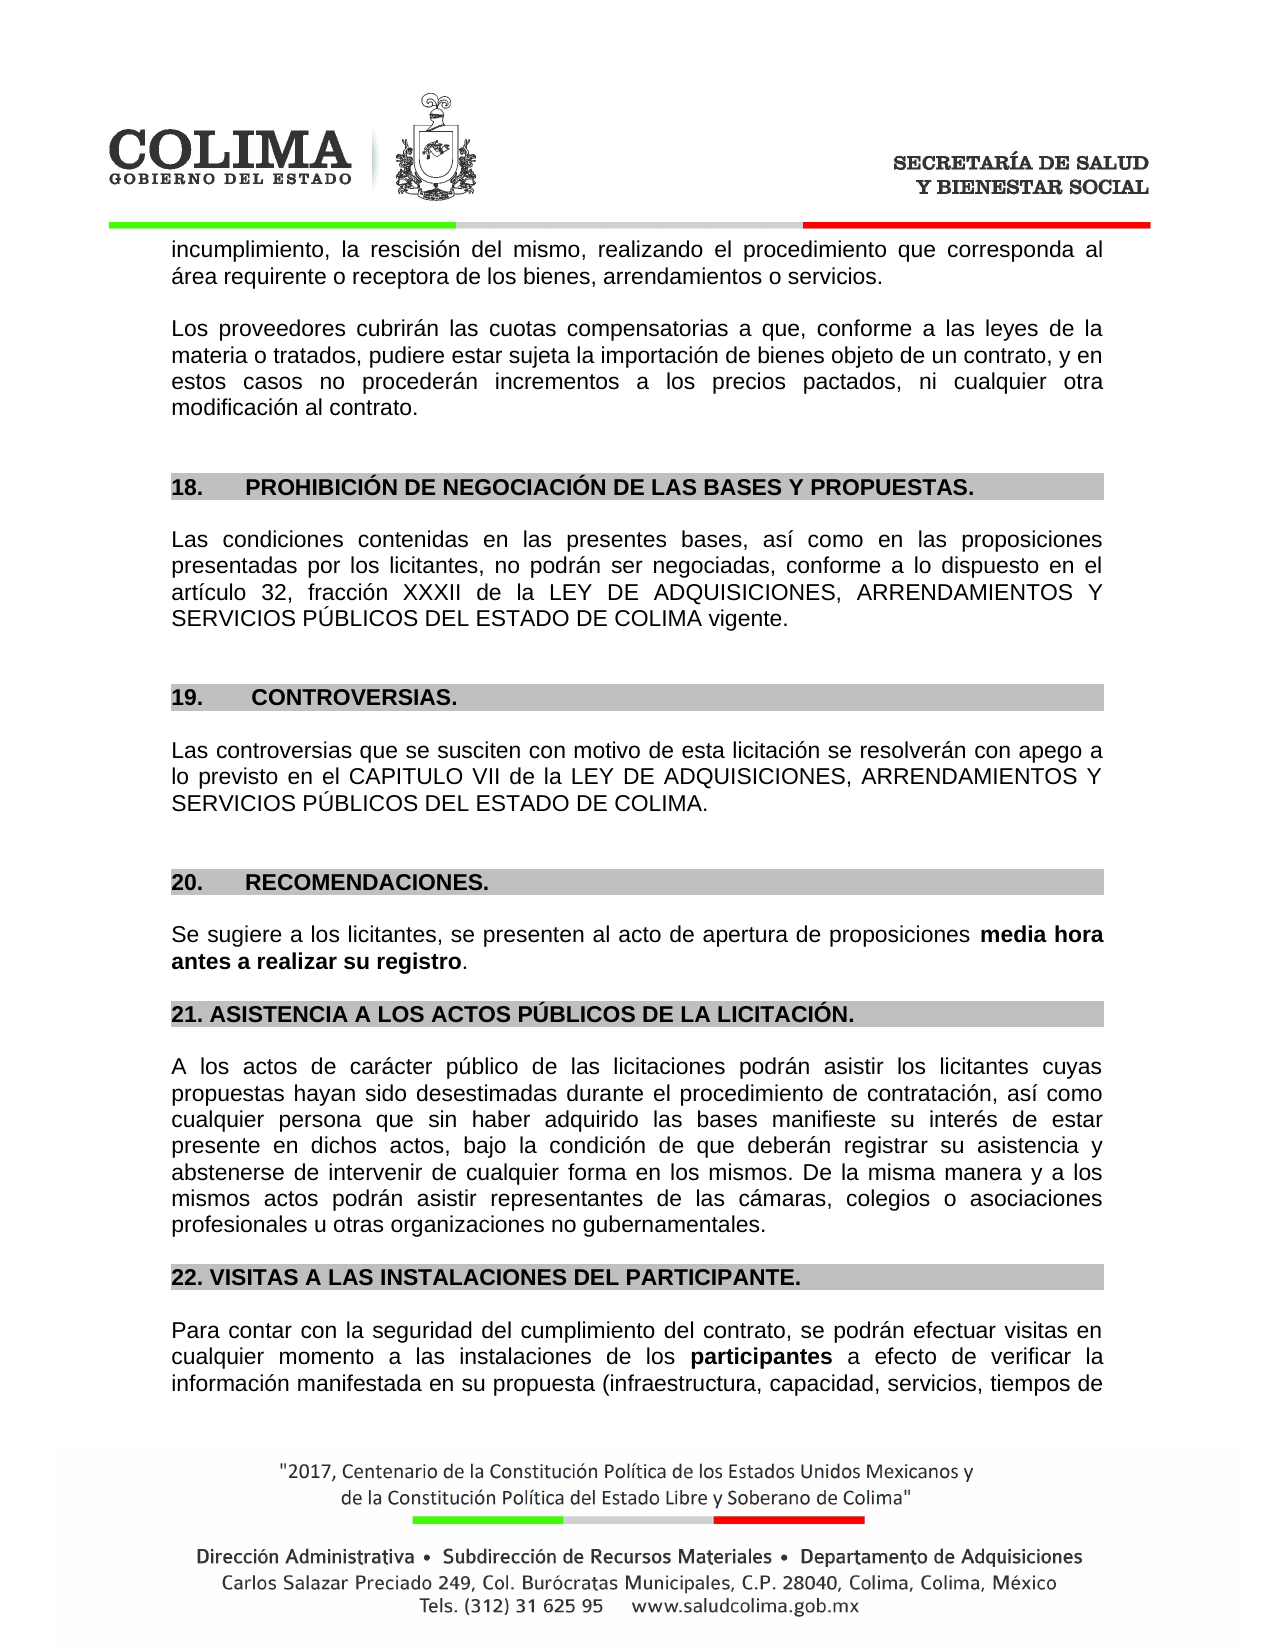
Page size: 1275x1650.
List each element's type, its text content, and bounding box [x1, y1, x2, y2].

text 22. VISITAS A LAS INSTALACIONES DEL PARTICIPANTE. [171, 1264, 1104, 1290]
text Las controversias que se susciten con motivo de esta licitación se resolverán con apego a lo previsto en el CAPITULO VII de la LEY DE ADQUISICIONES, ARRENDAMIENTOS Y SERVICIOS PÚBLICOS DEL ESTADO DE COLIMA. [171, 737, 1104, 816]
text Se sugiere a los licitantes, se presenten al acto de apertura de proposiciones media hora antes a realizar su registro. [171, 921, 1104, 974]
text 19. CONTROVERSIAS. [171, 684, 1104, 711]
text A los actos de carácter público de las licitaciones podrán asistir los licitantes cuyas propuestas hayan sido desestimadas durante el procedimiento de contratación, así como cualquier persona que sin haber adquirido las bases manifieste su interés de estar presente en dichos actos, bajo la condición de que deberán registrar su asistencia y abstenerse de intervenir de cualquier forma en los mismos. De la misma manera y a los mismos actos podrán asistir representantes de las cámaras, colegios o asociaciones profesionales u otras organizaciones no gubernamentales. [171, 1053, 1104, 1238]
picture [55, 1446, 1238, 1650]
text Las condiciones contenidas en las presentes bases, así como en las proposiciones presentadas por los licitantes, no podrán ser negociadas, conforme a lo dispuesto en el artículo 32, fracción XXXII de la LEY DE ADQUISICIONES, ARRENDAMIENTOS Y SERVICIOS PÚBLICOS DEL ESTADO DE COLIMA vigente. [171, 526, 1104, 632]
text 21. ASISTENCIA A LOS ACTOS PÚBLICOS DE LA LICITACIÓN. [171, 1001, 1104, 1027]
text 20. RECOMENDACIONES. [171, 869, 1104, 895]
text Los proveedores cubrirán las cuotas compensatorias a que, conforme a las leyes de la materia o tratados, pudiere estar sujeta la importación de bienes objeto de un contrato, y en estos casos no procederán incrementos a los precios pactados, ni cualquier otra modificación al contrato. [171, 315, 1104, 421]
text 18. PROHIBICIÓN DE NEGOCIACIÓN DE LAS BASES Y PROPUESTAS. [171, 473, 1104, 500]
picture [0, 7, 1261, 238]
